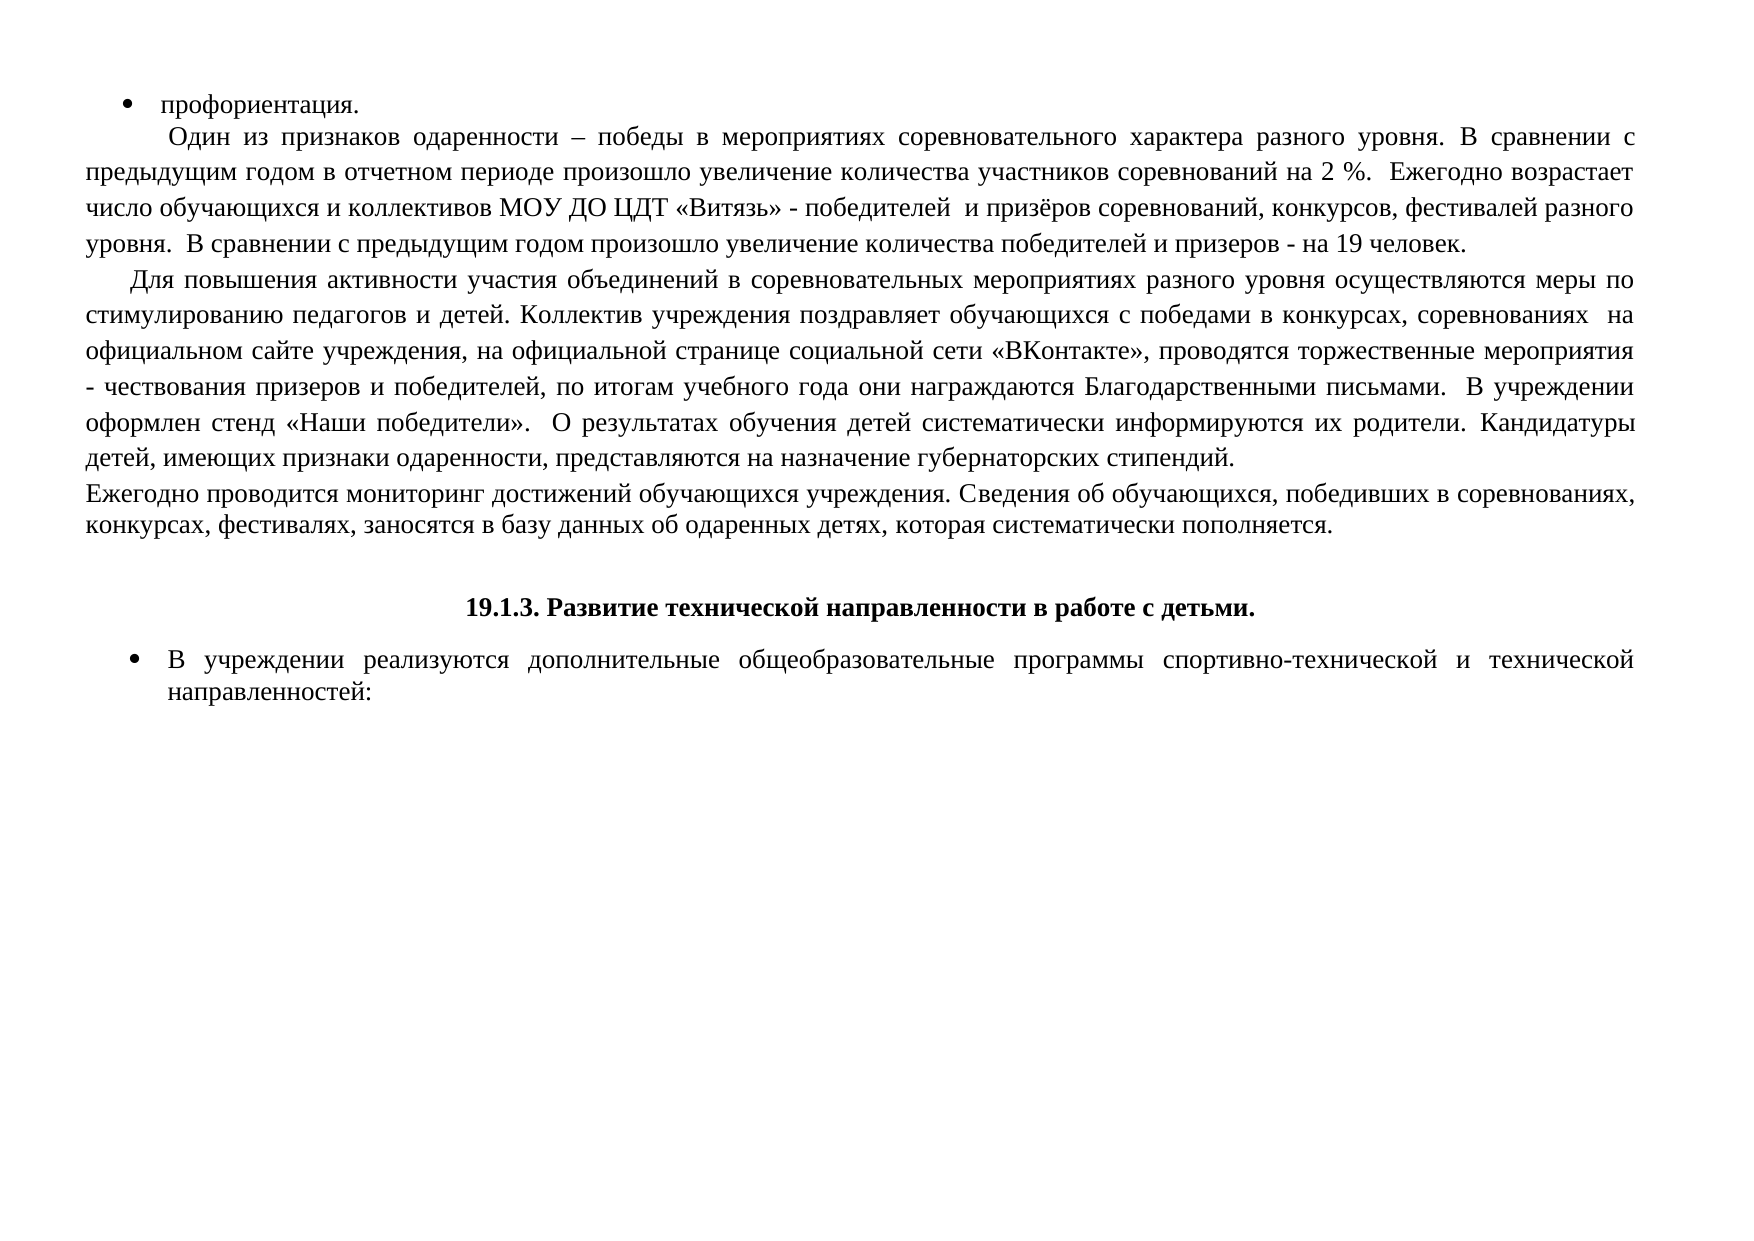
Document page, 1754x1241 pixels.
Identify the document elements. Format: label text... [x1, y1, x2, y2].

text Для повышения активности участия объединений в соревновательных мероприятиях разного уровня осуществляются меры по стимулированию педагогов и детей. Коллектив учреждения поздравляет обучающихся с победами в конкурсах, соревнованиях на официальном сайте учреждения, на официальной странице социальной сети «ВКонтакте», проводятся торжественные мероприятия - чествования призеров и победителей, по итогам учебного года они награждаются Благодарственными письмами. В учреждении оформлен стенд «Наши победители». О результатах обучения детей систематически информируются их родители. Кандидатуры детей, имеющих признаки одаренности, представляются на назначение губернаторских стипендий. [85, 263, 1636, 472]
list В учреждении реализуются дополнительные общеобразовательные программы спортивно-технической и технической направленностей: [130, 643, 1636, 706]
text Один из признаков одаренности – победы в мероприятиях соревновательного характера разного уровня. В сравнении с предыдущим годом в отчетном периоде произошло увеличение количества участников соревнований на 2 %. Ежегодно возрастает число обучающихся и коллективов МОУ ДО ЦДТ «Витязь» - победителей и призёров соревнований, конкурсов, фестивалей разного уровня. В сравнении с предыдущим годом произошло увеличение количества победителей и призеров - на 19 человек. [85, 120, 1636, 258]
text 19.1.3. Развитие технической направленности в работе с детьми. [85, 591, 1636, 622]
list профориентация. [123, 88, 1636, 120]
text Ежегодно проводится мониторинг достижений обучающихся учреждения. Сведения об обучающихся, победивших в соревнованиях, конкурсах, фестивалях, заносятся в базу данных об одаренных детях, которая систематически пополняется. [85, 477, 1636, 539]
